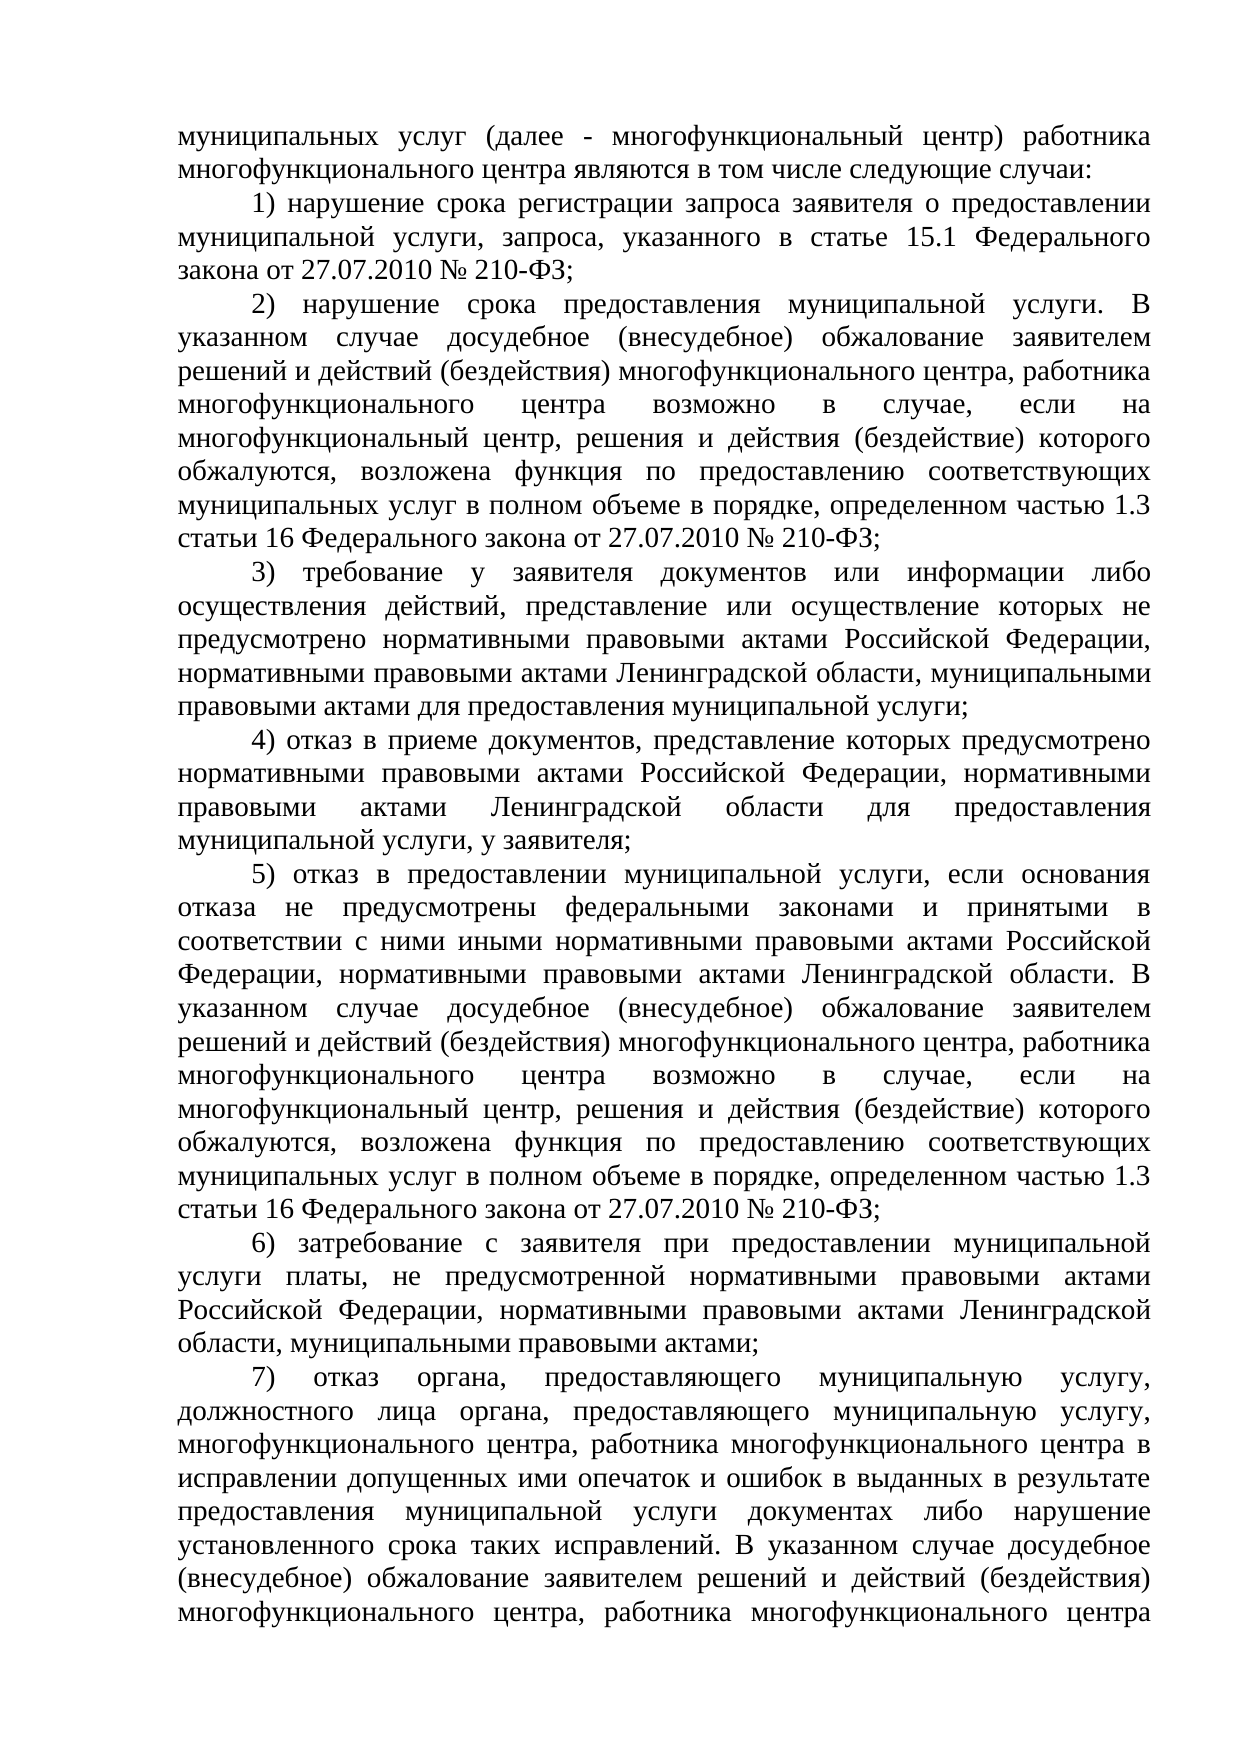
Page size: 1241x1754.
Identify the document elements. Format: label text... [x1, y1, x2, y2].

text 5) отказ в предоставлении муниципальной услуги, если основания отказа не предусмотрены федеральными законами и принятыми в соответствии с ними иными нормативными правовыми актами Российской Федерации, нормативными правовыми актами Ленинградской области. В указанном случае досудебное (внесудебное) обжалование заявителем решений и действий (бездействия) многофункционального центра, работника многофункционального центра возможно в случае, если на многофункциональный центр, решения и действия (бездействие) которого обжалуются, возложена функция по предоставлению соответствующих муниципальных услуг в полном объеме в порядке, определенном частью 1.3 статьи 16 Федерального закона от 27.07.2010 № 210-ФЗ; [177, 856, 1152, 1225]
text 6) затребование с заявителя при предоставлении муниципальной услуги платы, не предусмотренной нормативными правовыми актами Российской Федерации, нормативными правовыми актами Ленинградской области, муниципальными правовыми актами; [177, 1225, 1152, 1359]
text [177, 1359, 1152, 1627]
text 2) нарушение срока предоставления муниципальной услуги. В указанном случае досудебное (внесудебное) обжалование заявителем решений и действий (бездействия) многофункционального центра, работника многофункционального центра возможно в случае, если на многофункциональный центр, решения и действия (бездействие) которого обжалуются, возложена функция по предоставлению соответствующих муниципальных услуг в полном объеме в порядке, определенном частью 1.3 статьи 16 Федерального закона от 27.07.2010 № 210-ФЗ; [177, 286, 1152, 554]
text 1) нарушение срока регистрации запроса заявителя о предоставлении муниципальной услуги, запроса, указанного в статье 15.1 Федерального закона от 27.07.2010 № 210-ФЗ; [177, 185, 1152, 286]
text 3) требование у заявителя документов или информации либо осуществления действий, представление или осуществление которых не предусмотрено нормативными правовыми актами Российской Федерации, нормативными правовыми актами Ленинградской области, муниципальными правовыми актами для предоставления муниципальной услуги; [177, 554, 1152, 722]
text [177, 118, 1152, 185]
text 4) отказ в приеме документов, представление которых предусмотрено нормативными правовыми актами Российской Федерации, нормативными правовыми актами Ленинградской области для предоставления муниципальной услуги, у заявителя; [177, 722, 1152, 856]
